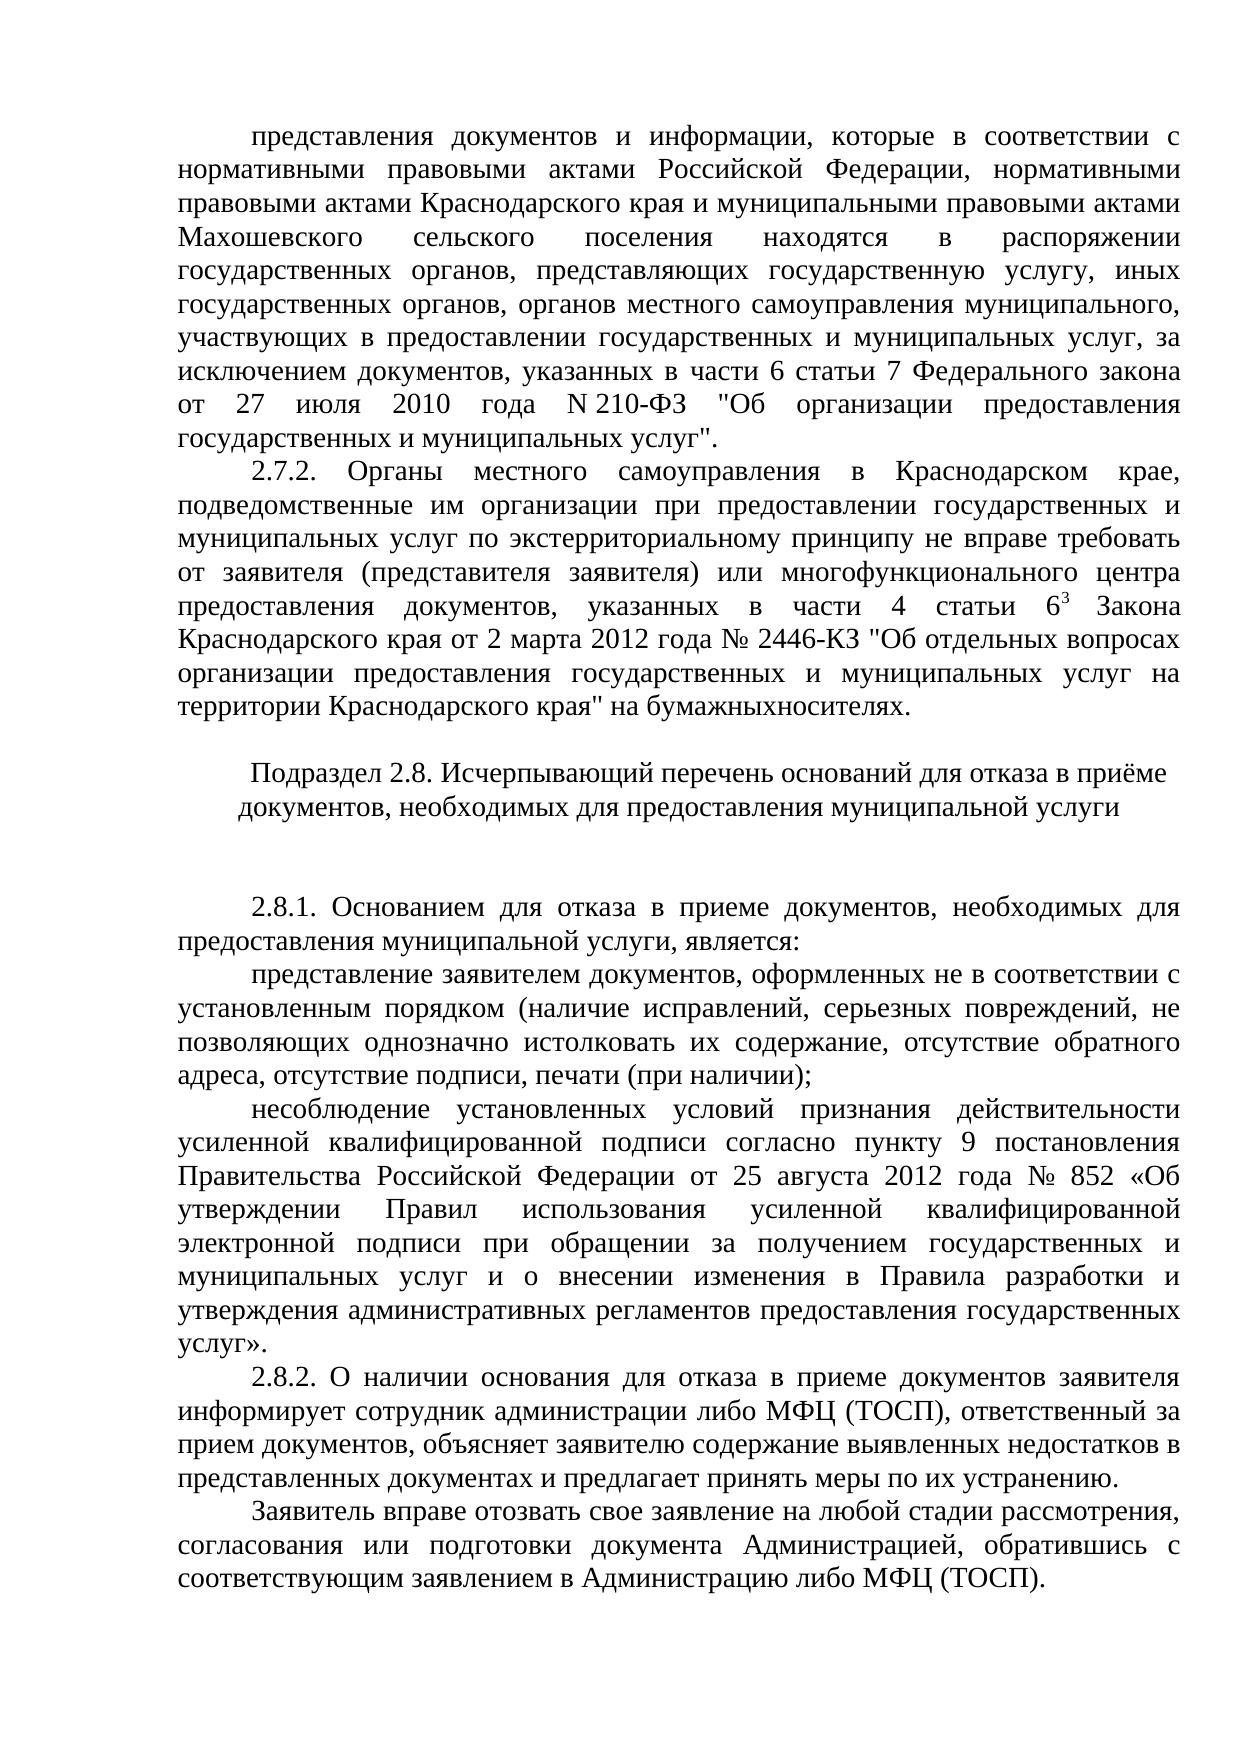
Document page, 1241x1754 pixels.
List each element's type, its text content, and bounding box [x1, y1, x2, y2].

text представления документов и информации, которые в соответствии с нормативными правовыми актами Российской Федерации, нормативными правовыми актами Краснодарского края и муниципальными правовыми актами Махошевского сельского поселения находятся в распоряжении государственных органов, представляющих государственную услугу, иных государственных органов, органов местного самоуправления муниципального, участвующих в предоставлении государственных и муниципальных услуг, за исключением документов, указанных в части 6 статьи 7 Федерального закона от 27 июля 2010 года N 210-ФЗ "Об организации предоставления государственных и муниципальных услуг". [177, 118, 1181, 453]
text Подраздел 2.8. Исчерпывающий перечень оснований для отказа в приёме документов, необходимых для предоставления муниципальной услуги [177, 755, 1181, 822]
text 2.7.2. Органы местного самоуправления в Краснодарском крае, подведомственные им организации при предоставлении государственных и муниципальных услуг по экстерриториальному принципу не вправе требовать от заявителя (представителя заявителя) или многофункционального центра предоставления документов, указанных в части 4 статьи 63 Закона Краснодарского края от 2 марта 2012 года № 2446-КЗ "Об отдельных вопросах организации предоставления государственных и муниципальных услуг на территории Краснодарского края" на бумажныхносителях. [177, 453, 1181, 722]
text 2.8.2. О наличии основания для отказа в приеме документов заявителя информирует сотрудник администрации либо МФЦ (ТОСП), ответственный за прием документов, объясняет заявителю содержание выявленных недостатков в представленных документах и предлагает принять меры по их устранению. [177, 1359, 1181, 1493]
text Заявитель вправе отозвать свое заявление на любой стадии рассмотрения, согласования или подготовки документа Администрацией, обратившись с соответствующим заявлением в Администрацию либо МФЦ (ТОСП). [177, 1493, 1181, 1594]
text несоблюдение установленных условий признания действительности усиленной квалифицированной подписи согласно пункту 9 постановления Правительства Российской Федерации от 25 августа 2012 года № 852 «Об утверждении Правил использования усиленной квалифицированной электронной подписи при обращении за получением государственных и муниципальных услуг и о внесении изменения в Правила разработки и утверждения административных регламентов предоставления государственных услуг». [177, 1091, 1181, 1359]
text представление заявителем документов, оформленных не в соответствии с установленным порядком (наличие исправлений, серьезных повреждений, не позволяющих однозначно истолковать их содержание, отсутствие обратного адреса, отсутствие подписи, печати (при наличии); [177, 957, 1181, 1091]
text 2.8.1. Основанием для отказа в приеме документов, необходимых для предоставления муниципальной услуги, является: [177, 889, 1181, 957]
